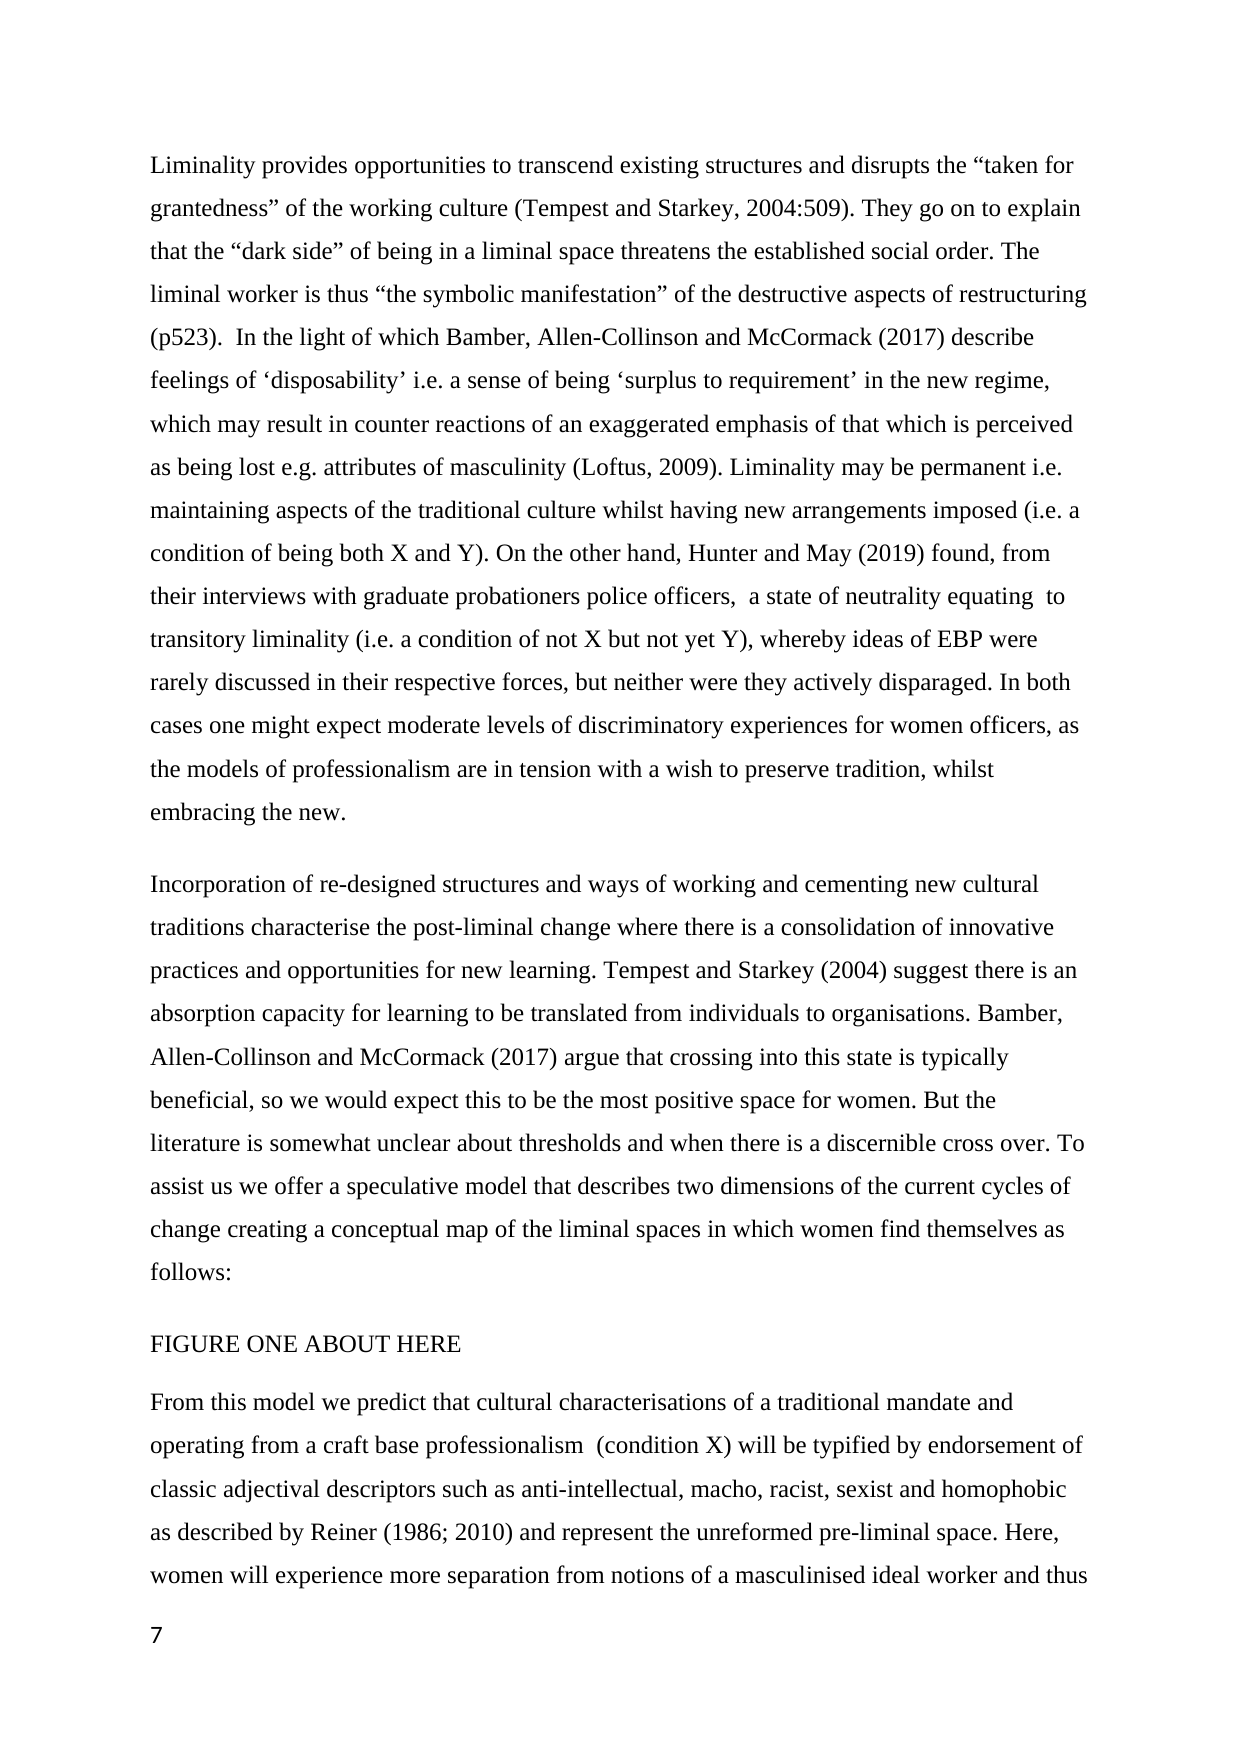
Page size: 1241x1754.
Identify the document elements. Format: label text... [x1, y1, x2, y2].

text Incorporation of re-designed structures and ways of working and cementing new cultural traditions characterise the post-liminal change where there is a consolidation of innovative practices and opportunities for new learning. Tempest and Starkey (2004) suggest there is an absorption capacity for learning to be translated from individuals to organisations. Bamber, Allen-Collinson and McCormack (2017) argue that crossing into this state is typically beneficial, so we would expect this to be the most positive space for women. But the literature is somewhat unclear about thresholds and when there is a discernible cross over. To assist us we offer a speculative model that describes two dimensions of the current cycles of change creating a conceptual map of the liminal spaces in which women find themselves as follows: [150, 869, 1090, 1286]
text Liminality provides opportunities to transcend existing structures and disrupts the “taken for grantedness” of the working culture (Tempest and Starkey, 2004:509). They go on to explain that the “dark side” of being in a liminal space threatens the established social order. The liminal worker is thus “the symbolic manifestation” of the destructive aspects of restructuring (p523). In the light of which Bamber, Allen-Collinson and McCormack (2017) describe feelings of ‘disposability’ i.e. a sense of being ‘surplus to requirement’ in the new regime, which may result in counter reactions of an exaggerated emphasis of that which is perceived as being lost e.g. attributes of masculinity (Loftus, 2009). Liminality may be permanent i.e. maintaining aspects of the traditional culture whilst having new arrangements imposed (i.e. a condition of being both X and Y). On the other hand, Hunter and May (2019) found, from their interviews with graduate probationers police officers, a state of neutrality equating to transitory liminality (i.e. a condition of not X but not yet Y), whereby ideas of EBP were rarely discussed in their respective forces, but neither were they actively disparaged. In both cases one might expect moderate levels of discriminatory experiences for women officers, as the models of professionalism are in tension with a wish to preserve tradition, whilst embracing the new. [150, 150, 1090, 826]
text FIGURE ONE ABOUT HERE [150, 1329, 1090, 1358]
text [150, 1387, 1090, 1589]
